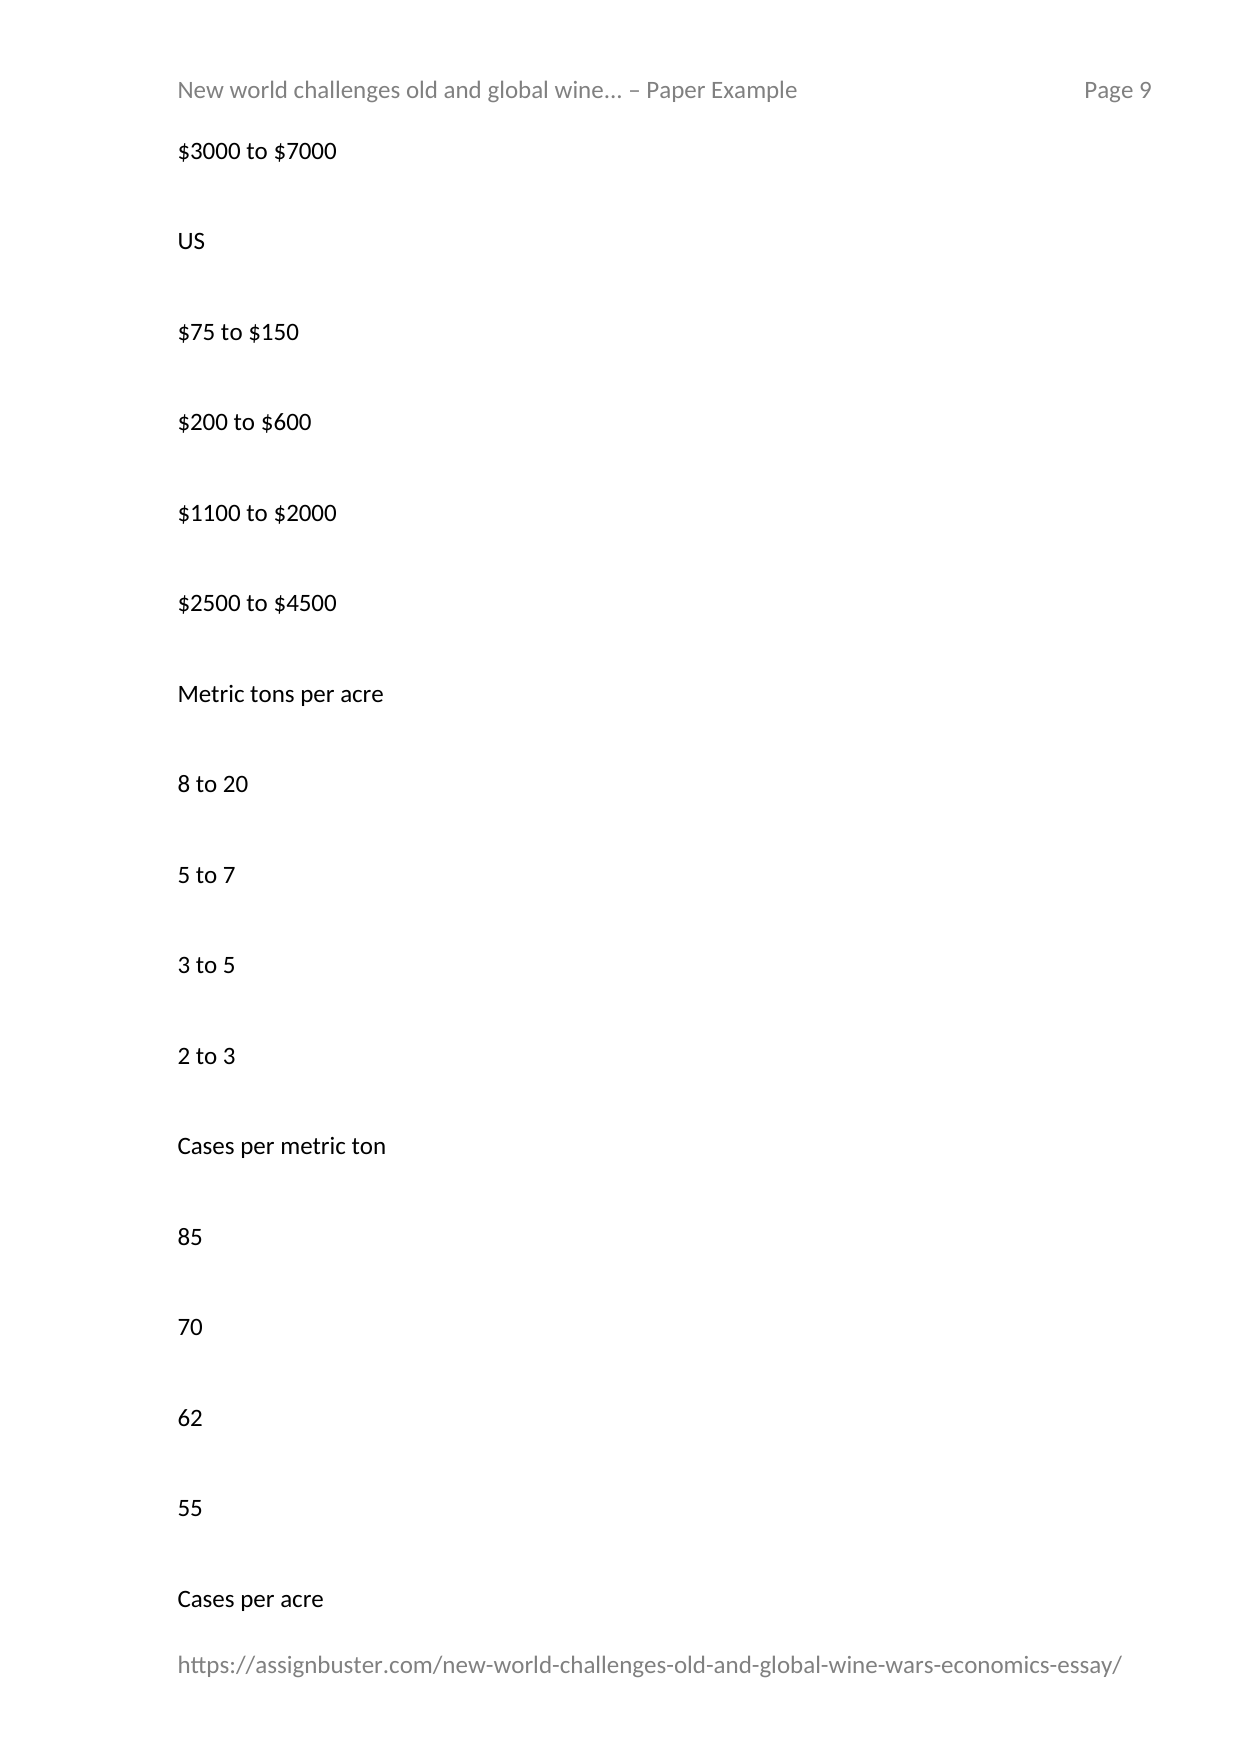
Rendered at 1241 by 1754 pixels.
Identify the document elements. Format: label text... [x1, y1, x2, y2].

text Cases per acre [177, 1583, 1152, 1614]
text 5 to 7 [177, 859, 1152, 889]
text 62 [177, 1402, 1152, 1433]
text 85 [177, 1221, 1152, 1252]
text 3 to 5 [177, 949, 1152, 980]
text 55 [177, 1493, 1152, 1523]
text Cases per metric ton [177, 1131, 1152, 1161]
text $1100 to $2000 [177, 497, 1152, 527]
text 70 [177, 1312, 1152, 1342]
text Metric tons per acre [177, 678, 1152, 708]
text 2 to 3 [177, 1040, 1152, 1071]
text $200 to $600 [177, 406, 1152, 437]
text US [177, 225, 1152, 256]
text 8 to 20 [177, 768, 1152, 799]
text $75 to $150 [177, 316, 1152, 346]
text $3000 to $7000 [177, 135, 1152, 165]
text $2500 to $4500 [177, 587, 1152, 618]
